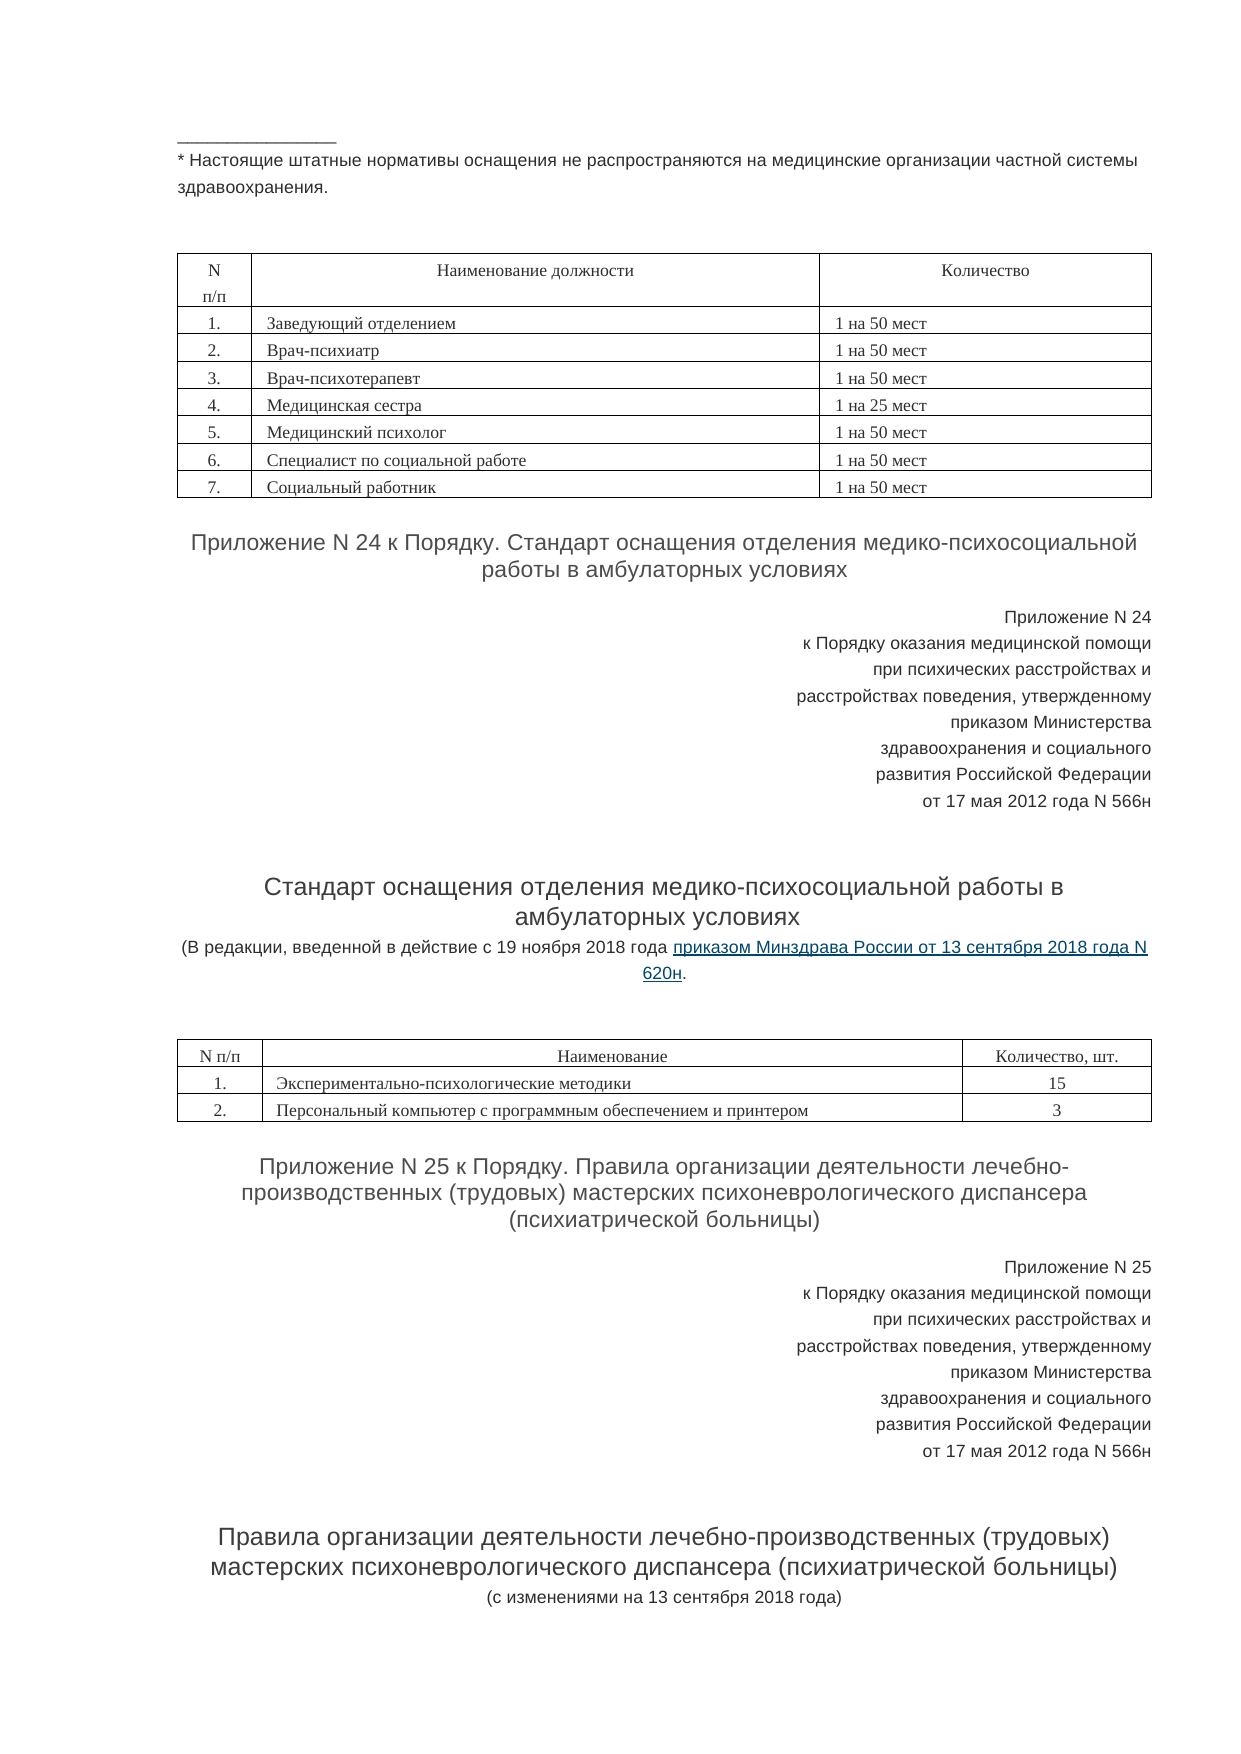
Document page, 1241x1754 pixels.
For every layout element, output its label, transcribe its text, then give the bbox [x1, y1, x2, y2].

text (В редакции, введенной в действие с 19 ноября 2018 года приказом Минздрава России от 13 сентября 2018 года N 620н. [177, 931, 1152, 983]
table_cell 2. [178, 1094, 262, 1121]
table_cell Наименование должности [252, 254, 819, 306]
table_cell 6. [178, 444, 251, 470]
table_cell Медицинская сестра [252, 389, 819, 415]
table_cell 1 на 25 мест [820, 389, 1151, 415]
text Приложение N 24 к Порядку оказания медицинской помощи при психических расстройствах и расстройствах поведения, утвержденному приказом Министерства здравоохранения и социального развития Российской Федерации от 17 мая 2012 года N 566н [177, 601, 1152, 811]
table_cell 2. [178, 334, 251, 361]
table_cell Наименование [263, 1040, 962, 1066]
table_cell 15 [963, 1067, 1151, 1093]
table_cell Заведующий отделением [252, 307, 819, 333]
text Приложение N 25 к Порядку оказания медицинской помощи при психических расстройствах и расстройствах поведения, утвержденному приказом Министерства здравоохранения и социального развития Российской Федерации от 17 мая 2012 года N 566н [177, 1251, 1152, 1461]
text Приложение N 24 к Порядку. Стандарт оснащения отделения медико-психосоциальной работы в амбулаторных условиях [177, 529, 1152, 582]
table_cell Количество [820, 254, 1151, 306]
table_cell Экспериментально-психологические методики [263, 1067, 962, 1093]
table_cell 1 на 50 мест [820, 362, 1151, 388]
table_cell Медицинский психолог [252, 416, 819, 442]
table_cell 1. [178, 307, 251, 333]
table_cell 3. [178, 362, 251, 388]
table_cell Специалист по социальной работе [252, 444, 819, 470]
text Стандарт оснащения отделения медико-психосоциальной работы в амбулаторных условиях [177, 811, 1152, 931]
table_cell 1. [178, 1067, 262, 1093]
table_cell N п/п [178, 254, 251, 306]
table_cell 1 на 50 мест [820, 334, 1151, 361]
table_cell Персональный компьютер с программным обеспечением и принтером [263, 1094, 962, 1121]
text Приложение N 25 к Порядку. Правила организации деятельности лечебно-производственных (трудовых) мастерских психоневрологического диспансера (психиатрической больницы) [177, 1153, 1152, 1232]
text ________________ * Настоящие штатные нормативы оснащения не распространяются на медицинские организации частной системы здравоохранения. [177, 118, 1152, 251]
text (с изменениями на 13 сентября 2018 года) [177, 1581, 1152, 1607]
table_cell 1 на 50 мест [820, 444, 1151, 470]
table_cell Врач-психиатр [252, 334, 819, 361]
table_cell 3 [963, 1094, 1151, 1121]
table_cell N п/п [178, 1040, 262, 1066]
table_cell 1 на 50 мест [820, 416, 1151, 442]
table_cell 4. [178, 389, 251, 415]
table_cell 7. [178, 471, 251, 497]
table_cell Количество, шт. [963, 1040, 1151, 1066]
table_cell 1 на 50 мест [820, 471, 1151, 497]
table_cell Социальный работник [252, 471, 819, 497]
table_cell 1 на 50 мест [820, 307, 1151, 333]
table_cell 5. [178, 416, 251, 442]
text Правила организации деятельности лечебно-производственных (трудовых) мастерских психоневрологического диспансера (психиатрической больницы) [177, 1461, 1152, 1581]
table_cell Врач-психотерапевт [252, 362, 819, 388]
